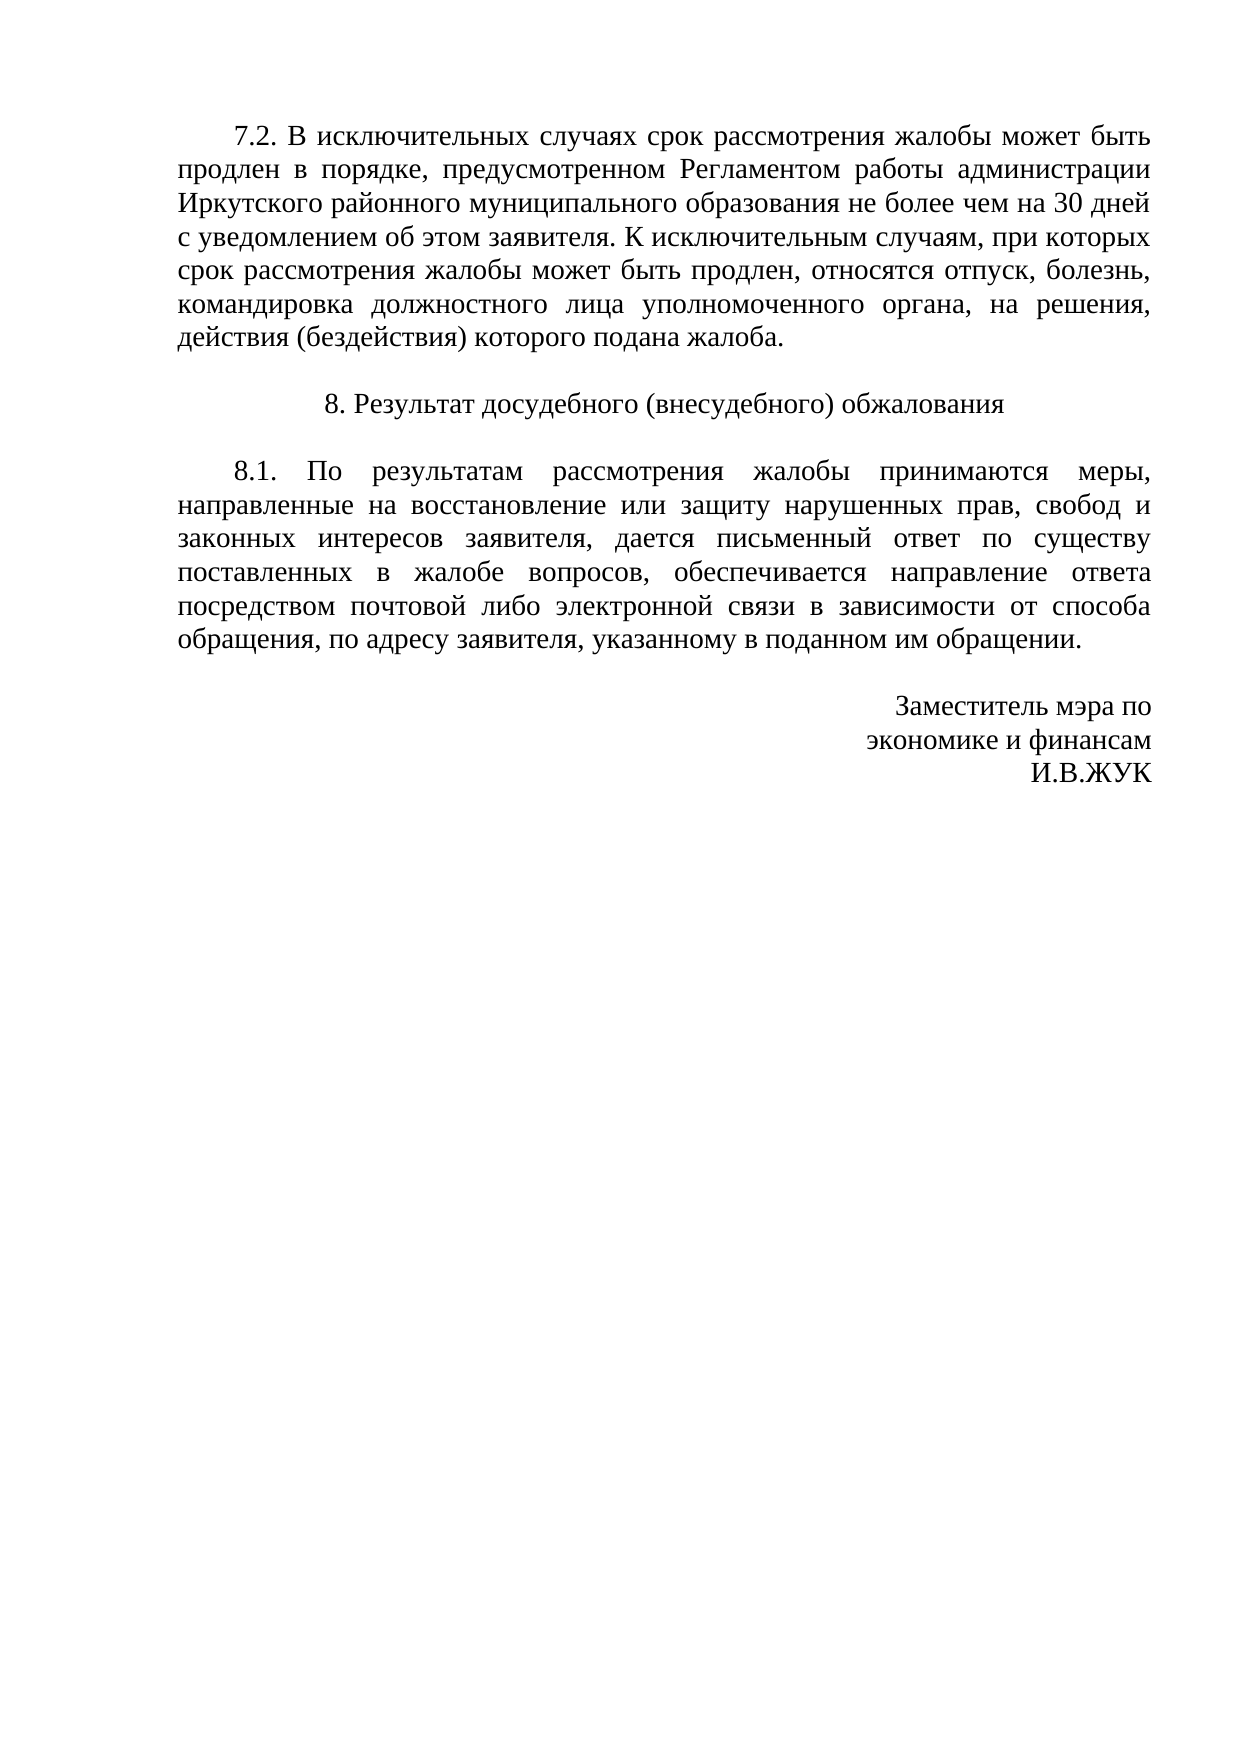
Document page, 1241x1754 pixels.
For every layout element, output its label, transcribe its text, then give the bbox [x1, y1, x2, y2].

text Заместитель мэра по [177, 688, 1152, 722]
text экономике и финансам [177, 722, 1152, 755]
text 8.1. По результатам рассмотрения жалобы принимаются меры, направленные на восстановление или защиту нарушенных прав, свобод и законных интересов заявителя, дается письменный ответ по существу поставленных в жалобе вопросов, обеспечивается направление ответа посредством почтовой либо электронной связи в зависимости от способа обращения, по адресу заявителя, указанному в поданном им обращении. [177, 453, 1152, 655]
text 8. Результат досудебного (внесудебного) обжалования [177, 386, 1152, 420]
text 7.2. В исключительных случаях срок рассмотрения жалобы может быть продлен в порядке, предусмотренном Регламентом работы администрации Иркутского районного муниципального образования не более чем на 30 дней с уведомлением об этом заявителя. К исключительным случаям, при которых срок рассмотрения жалобы может быть продлен, относятся отпуск, болезнь, командировка должностного лица уполномоченного органа, на решения, действия (бездействия) которого подана жалоба. [177, 118, 1152, 353]
text И.В.ЖУК [177, 755, 1152, 789]
